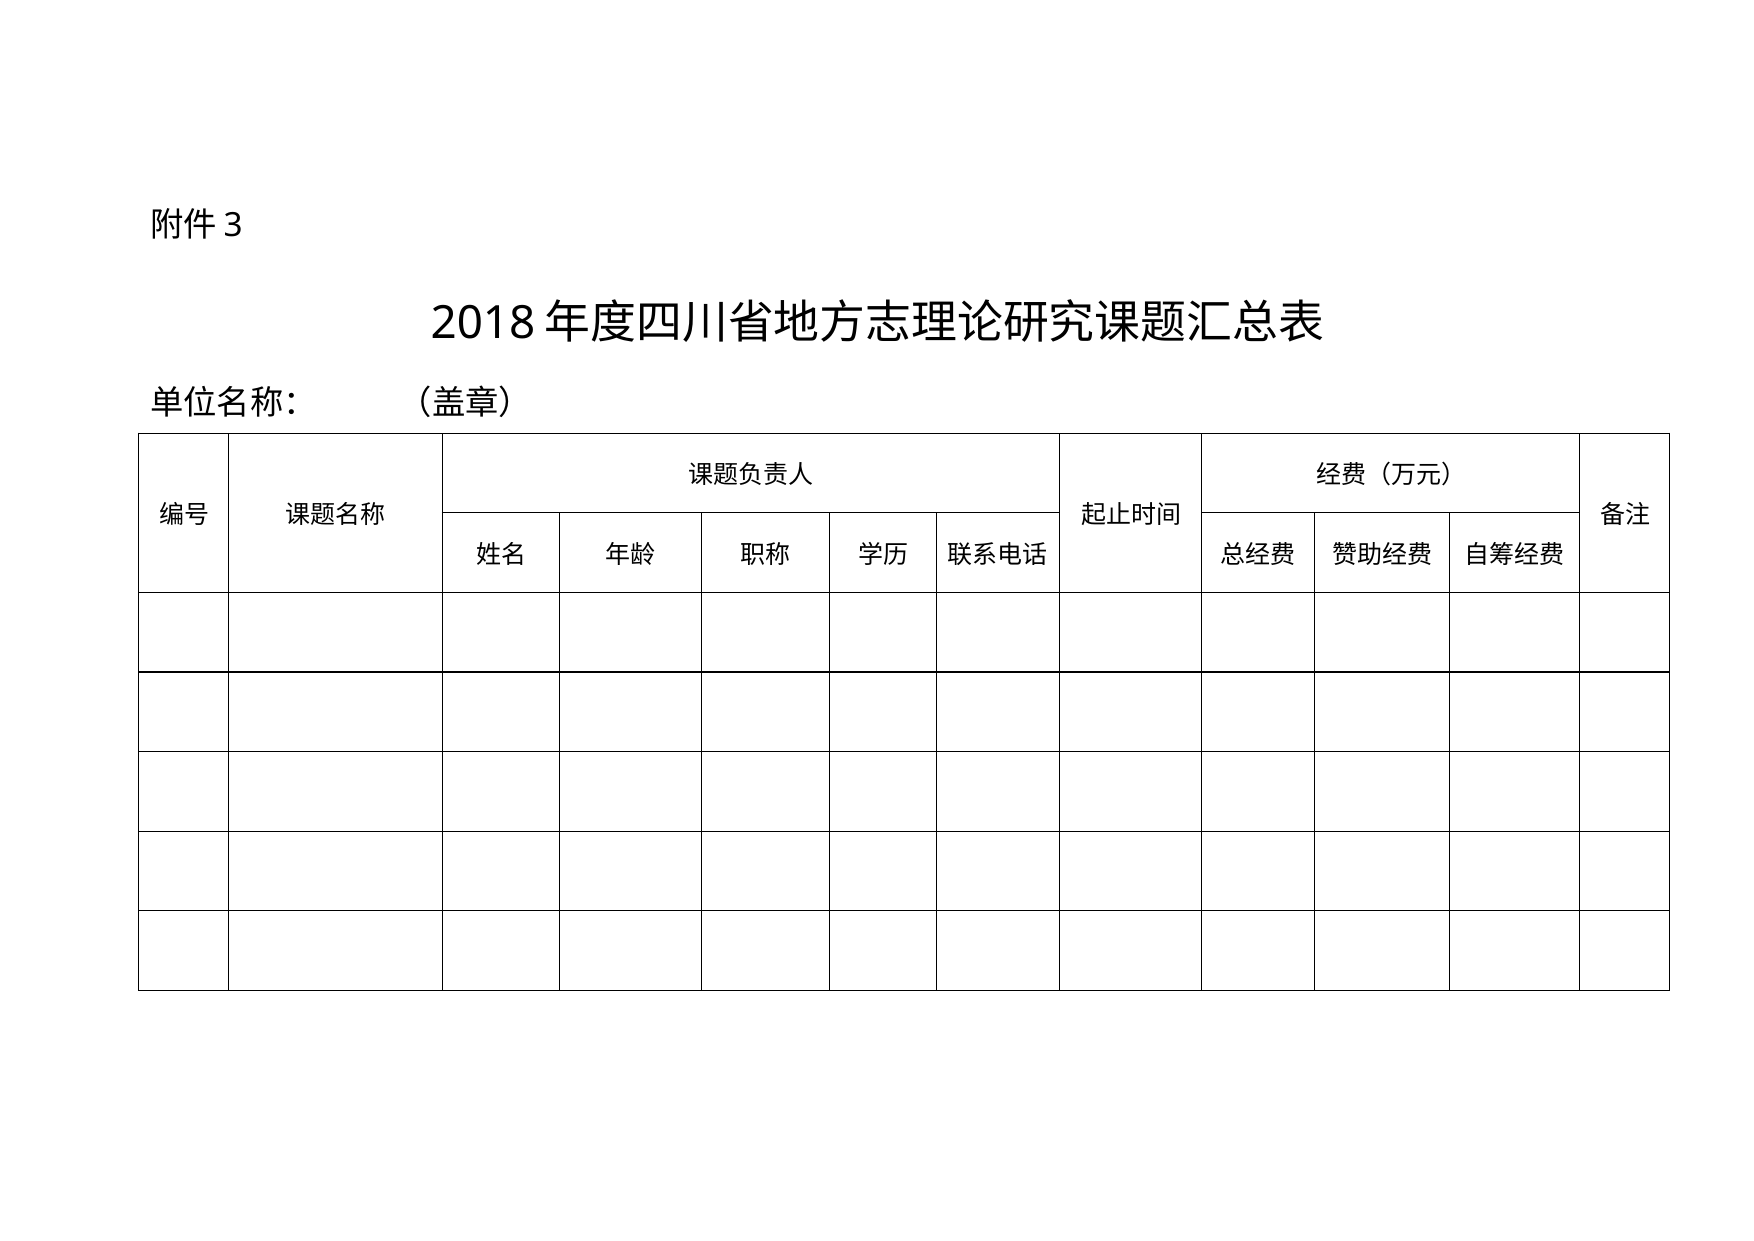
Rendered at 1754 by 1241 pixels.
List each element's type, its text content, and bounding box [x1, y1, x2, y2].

table_header 编号 [139, 434, 228, 592]
table_cell [139, 911, 228, 990]
table_header 课题负责人 [443, 434, 1059, 512]
table_cell 自筹经费 [1450, 513, 1579, 592]
table_cell [1202, 832, 1314, 910]
table_cell [1580, 673, 1669, 751]
table_cell [560, 593, 701, 671]
table_cell [229, 832, 442, 910]
table_header 课题名称 [229, 434, 442, 592]
text 附件3 [150, 198, 1604, 246]
table_cell [1315, 911, 1449, 990]
table_cell [1202, 593, 1314, 671]
table_cell [1202, 673, 1314, 751]
table_cell [1580, 832, 1669, 910]
table_cell [139, 832, 228, 910]
table_cell 年龄 [560, 513, 701, 592]
table_cell [443, 911, 559, 990]
table_cell [702, 911, 829, 990]
table_cell [702, 673, 829, 751]
table_cell 学历 [830, 513, 936, 592]
table_cell [443, 593, 559, 671]
table_cell 联系电话 [937, 513, 1059, 592]
table_cell [229, 593, 442, 671]
table_cell [1060, 911, 1201, 990]
table_cell [229, 673, 442, 751]
table_cell [1580, 593, 1669, 671]
table_cell [1060, 673, 1201, 751]
table_cell [702, 832, 829, 910]
table_cell [702, 593, 829, 671]
table_cell [139, 593, 228, 671]
table_cell 赞助经费 [1315, 513, 1449, 592]
table_cell [1580, 752, 1669, 831]
table_cell [1450, 593, 1579, 671]
table_cell [443, 832, 559, 910]
table_cell 职称 [702, 513, 829, 592]
table_cell [1315, 673, 1449, 751]
table_cell [229, 752, 442, 831]
table_cell [443, 752, 559, 831]
table_cell [937, 673, 1059, 751]
table_cell [1450, 673, 1579, 751]
table_cell [1202, 752, 1314, 831]
table_cell 姓名 [443, 513, 559, 592]
table_cell [1315, 752, 1449, 831]
table_cell [1315, 593, 1449, 671]
table_cell [560, 752, 701, 831]
table_cell [937, 752, 1059, 831]
table_cell [1060, 752, 1201, 831]
table_cell [443, 673, 559, 751]
table_cell [1450, 752, 1579, 831]
table_cell [830, 673, 936, 751]
table_cell [1450, 911, 1579, 990]
table_cell [229, 911, 442, 990]
table_cell [560, 673, 701, 751]
table_header 起止时间 [1060, 434, 1201, 592]
table_cell [702, 752, 829, 831]
table_cell [1060, 832, 1201, 910]
text 2018年度四川省地方志理论研究课题汇总表 [150, 270, 1604, 368]
table_cell [830, 832, 936, 910]
table_cell [560, 832, 701, 910]
table_cell [830, 911, 936, 990]
table_cell [139, 673, 228, 751]
table_cell 总经费 [1202, 513, 1314, 592]
table_header 备注 [1580, 434, 1669, 592]
table_cell [1202, 911, 1314, 990]
table_cell [1450, 832, 1579, 910]
table_cell [1580, 911, 1669, 990]
table_cell [1060, 593, 1201, 671]
table_cell [937, 832, 1059, 910]
table_cell [560, 911, 701, 990]
table_cell [830, 593, 936, 671]
table_cell [937, 911, 1059, 990]
table_cell [1315, 832, 1449, 910]
text 单位名称： （盖章） [150, 368, 1604, 433]
table_cell [139, 752, 228, 831]
table_cell [830, 752, 936, 831]
table_header 经费（万元） [1202, 434, 1579, 512]
table_cell [937, 593, 1059, 671]
